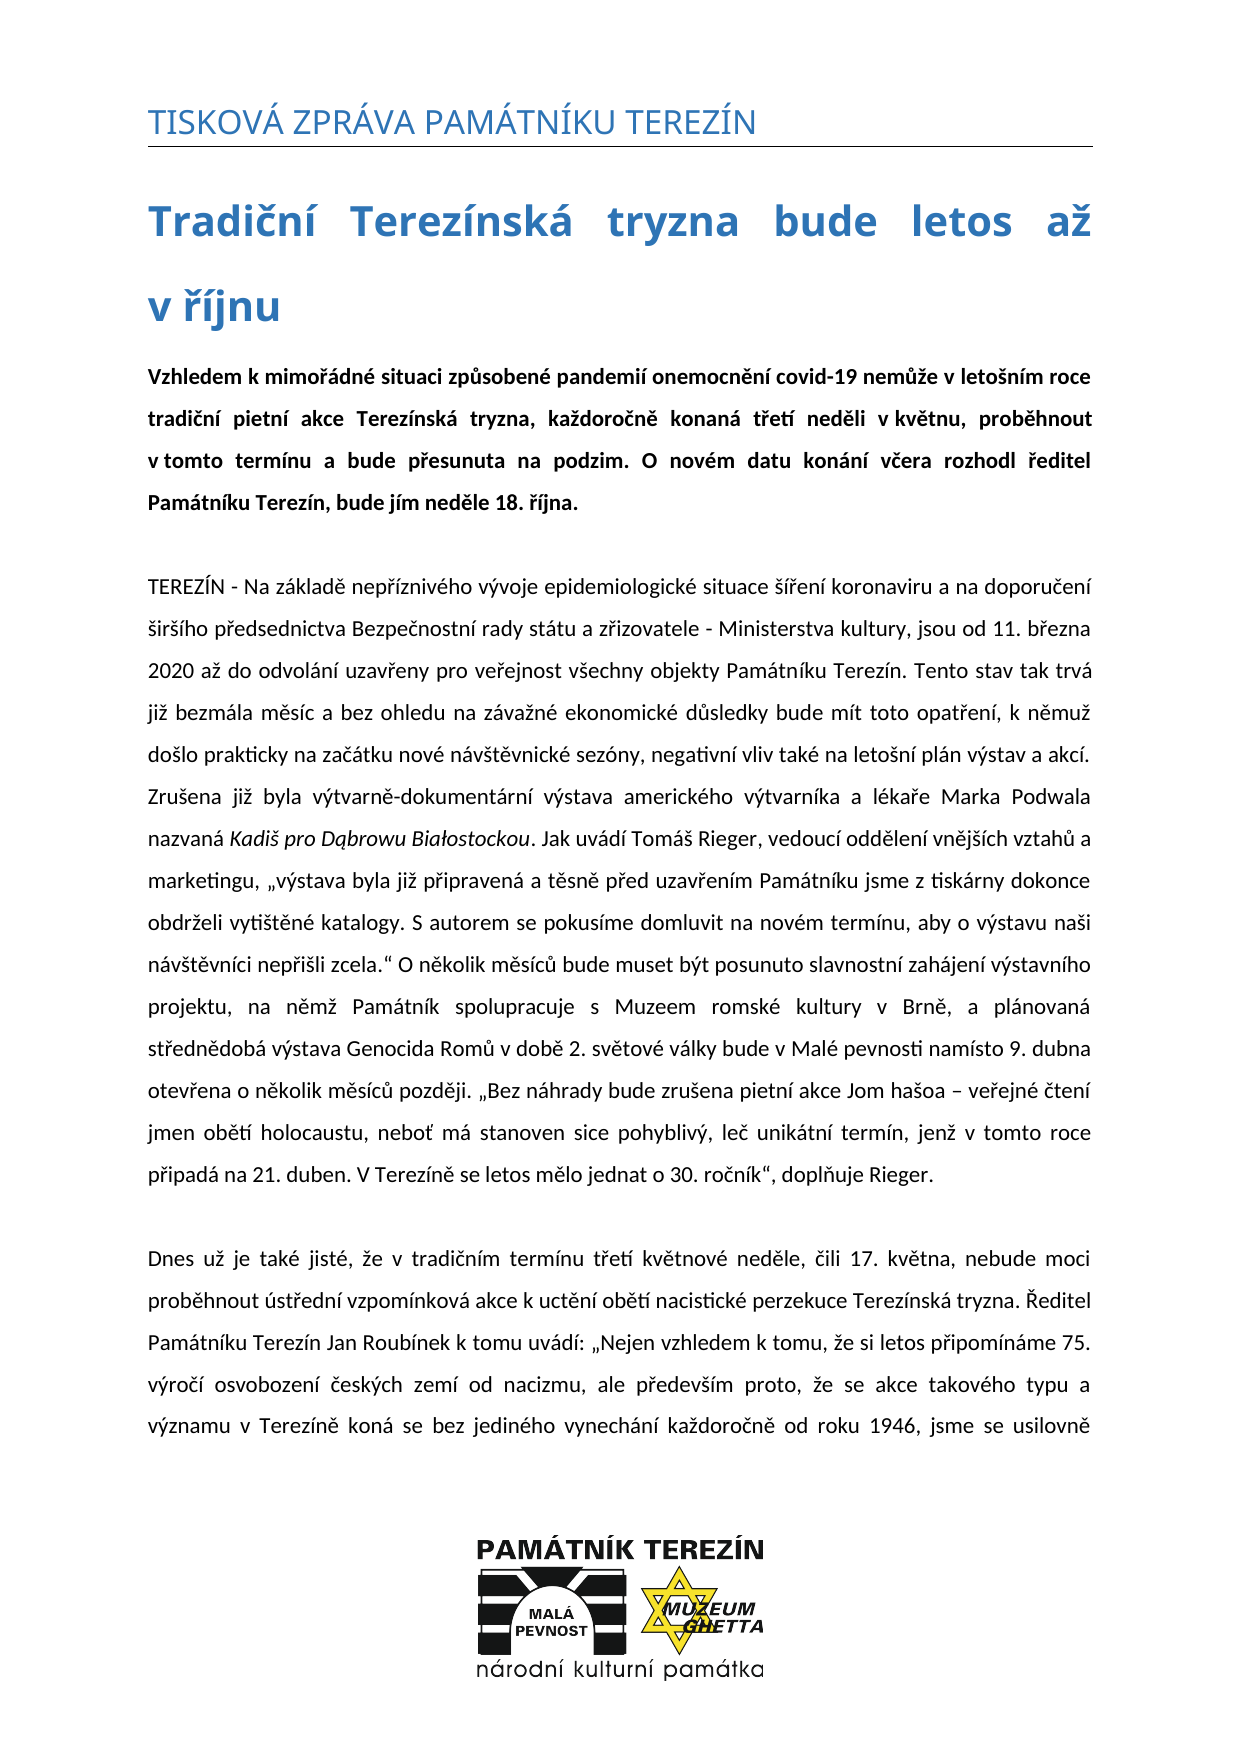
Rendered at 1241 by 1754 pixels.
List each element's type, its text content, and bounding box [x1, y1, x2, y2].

text Vzhledem k mimořádné situaci způsobené pandemií onemocnění covid-19 nemůže v letošním roce tradiční pietní akce Terezínská tryzna, každoročně konaná třetí neděli v květnu, proběhnout v tomto termínu a bude přesunuta na podzim. O novém datu konání včera rozhodl ředitel Památníku Terezín, bude jím neděle 18. října. [148, 362, 1093, 516]
subtitle Tradiční Terezínská tryzna bude letos až v říjnu [148, 192, 1093, 334]
text TEREZÍN - Na základě nepříznivého vývoje epidemiologické situace šíření koronaviru a na doporučení širšího předsednictva Bezpečnostní rady státu a zřizovatele - Ministerstva kultury, jsou od 11. března 2020 až do odvolání uzavřeny pro veřejnost všechny objekty Památníku Terezín. Tento stav tak trvá již bezmála měsíc a bez ohledu na závažné ekonomické důsledky bude mít toto opatření, k němuž došlo prakticky na začátku nové návštěvnické sezóny, negativní vliv také na letošní plán výstav a akcí. Zrušena již byla výtvarně-dokumentární výstava amerického výtvarníka a lékaře Marka Podwala nazvaná Kadiš pro Dąbrowu Białostockou. Jak uvádí Tomáš Rieger, vedoucí oddělení vnějších vztahů a marketingu, „výstava byla již připravená a těsně před uzavřením Památníku jsme z tiskárny dokonce obdrželi vytištěné katalogy. S autorem se pokusíme domluvit na novém termínu, aby o výstavu naši návštěvníci nepřišli zcela.“ O několik měsíců bude muset být posunuto slavnostní zahájení výstavního projektu, na němž Památník spolupracuje s Muzeem romské kultury v Brně, a plánovaná střednědobá výstava Genocida Romů v době 2. světové války bude v Malé pevnosti namísto 9. dubna otevřena o několik měsíců později. „Bez náhrady bude zrušena pietní akce Jom hašoa – veřejné čtení jmen obětí holocaustu, neboť má stanoven sice pohyblivý, leč unikátní termín, jenž v tomto roce připadá na 21. duben. V Terezíně se letos mělo jednat o 30. ročník“, doplňuje Rieger. [148, 572, 1093, 1188]
picture [477, 1535, 763, 1681]
